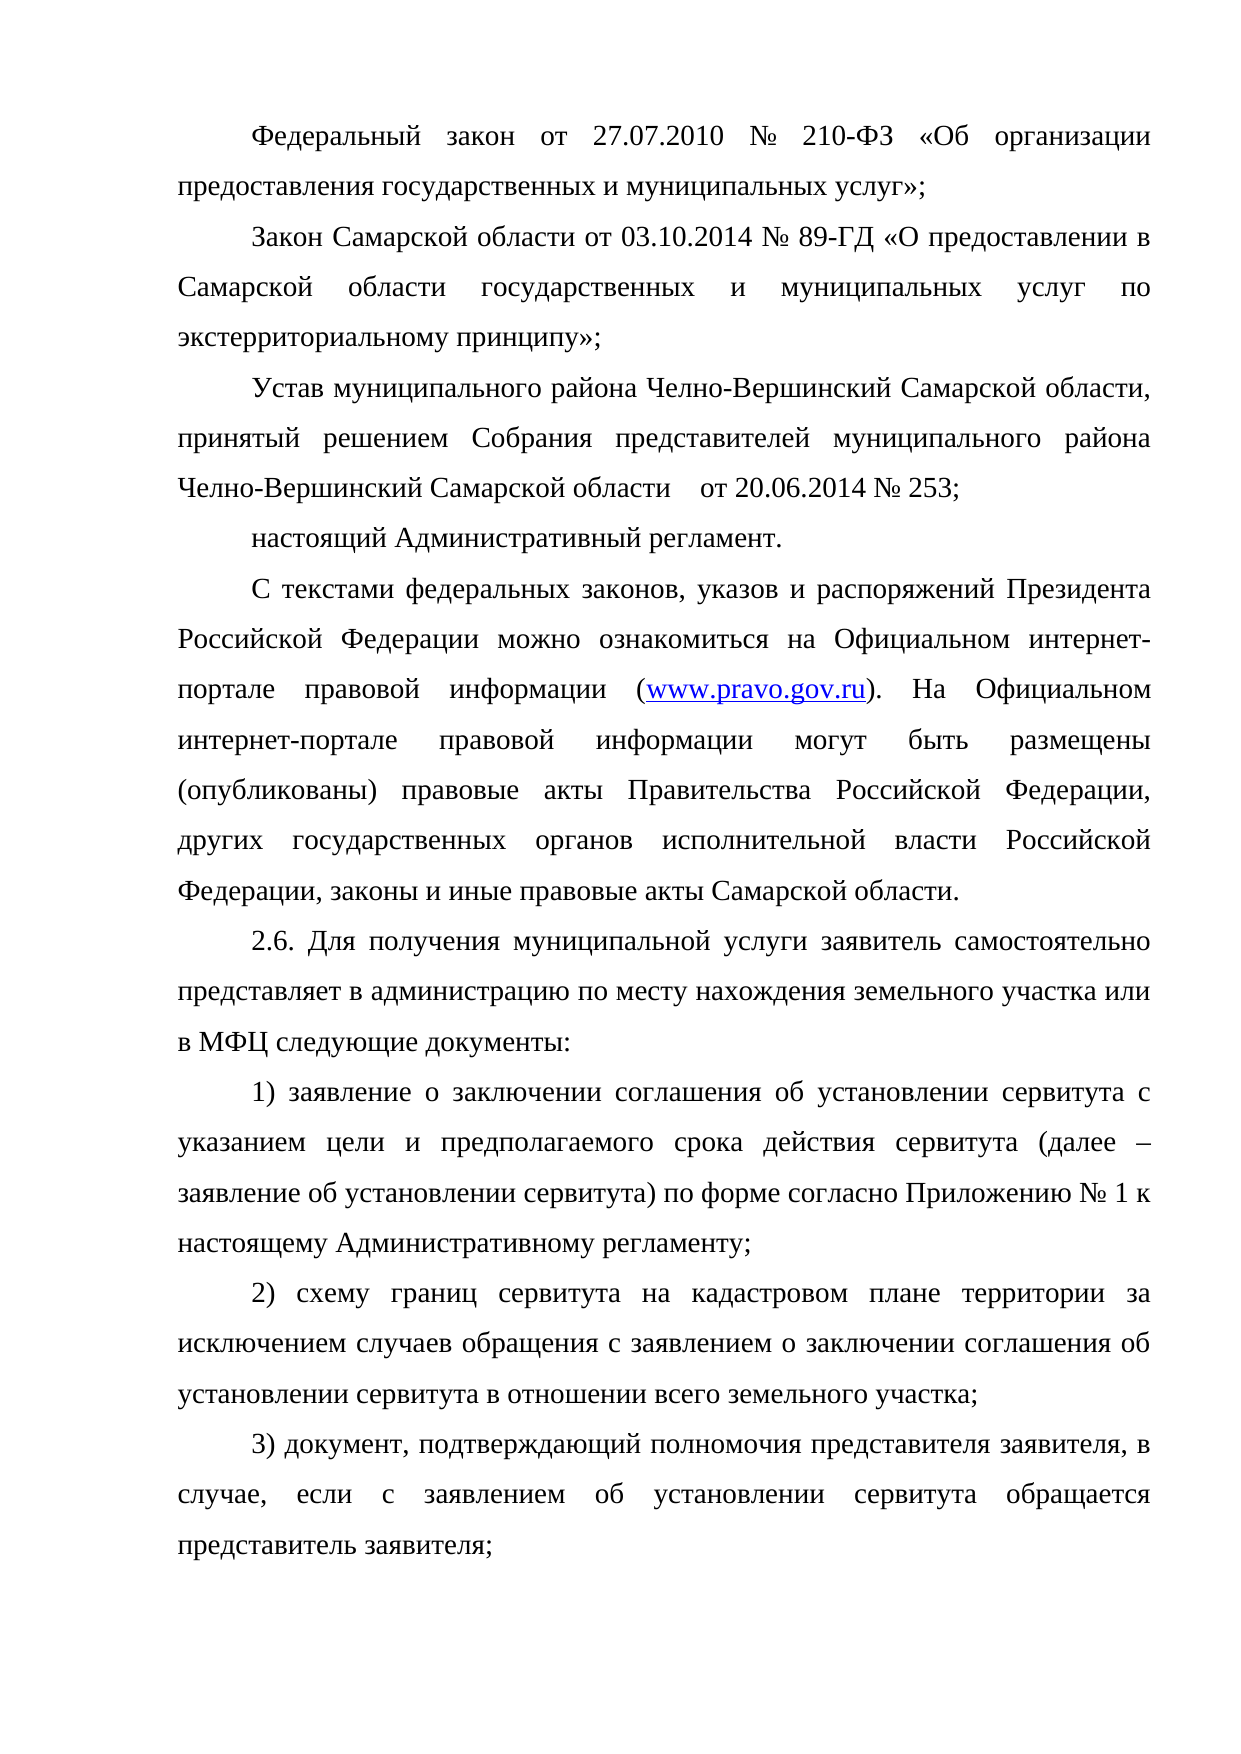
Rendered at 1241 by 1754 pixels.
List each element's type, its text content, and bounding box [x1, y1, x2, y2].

text 1) заявление о заключении соглашения об установлении сервитута с указанием цели и предполагаемого срока действия сервитута (далее – заявление об установлении сервитута) по форме согласно Приложению № 1 к настоящему Административному регламенту; [177, 1074, 1152, 1258]
text 2) схему границ сервитута на кадастровом плане территории за исключением случаев обращения с заявлением о заключении соглашения об установлении сервитута в отношении всего земельного участка; [177, 1275, 1152, 1409]
text 2.6. Для получения муниципальной услуги заявитель самостоятельно представляет в администрацию по месту нахождения земельного участка или в МФЦ следующие документы: [177, 923, 1152, 1057]
text Федеральный закон от 27.07.2010 № 210-ФЗ «Об организации предоставления государственных и муниципальных услуг»; [177, 118, 1152, 202]
text 3) документ, подтверждающий полномочия представителя заявителя, в случае, если с заявлением об установлении сервитута обращается представитель заявителя; [177, 1426, 1152, 1560]
text Закон Самарской области от 03.10.2014 № 89-ГД «О предоставлении в Самарской области государственных и муниципальных услуг по экстерриториальному принципу»; [177, 219, 1152, 353]
text Устав муниципального района Челно-Вершинский Самарской области, принятый решением Собрания представителей муниципального района Челно-Вершинский Самарской области от 20.06.2014 № 253; [177, 370, 1152, 504]
text настоящий Административный регламент. [177, 521, 1152, 554]
text С текстами федеральных законов, указов и распоряжений Президента Российской Федерации можно ознакомиться на Официальном интернет-портале правовой информации (www.pravo.gov.ru). На Официальном интернет-портале правовой информации могут быть размещены (опубликованы) правовые акты Правительства Российской Федерации, других государственных органов исполнительной власти Российской Федерации, законы и иные правовые акты Самарской области. [177, 571, 1152, 906]
